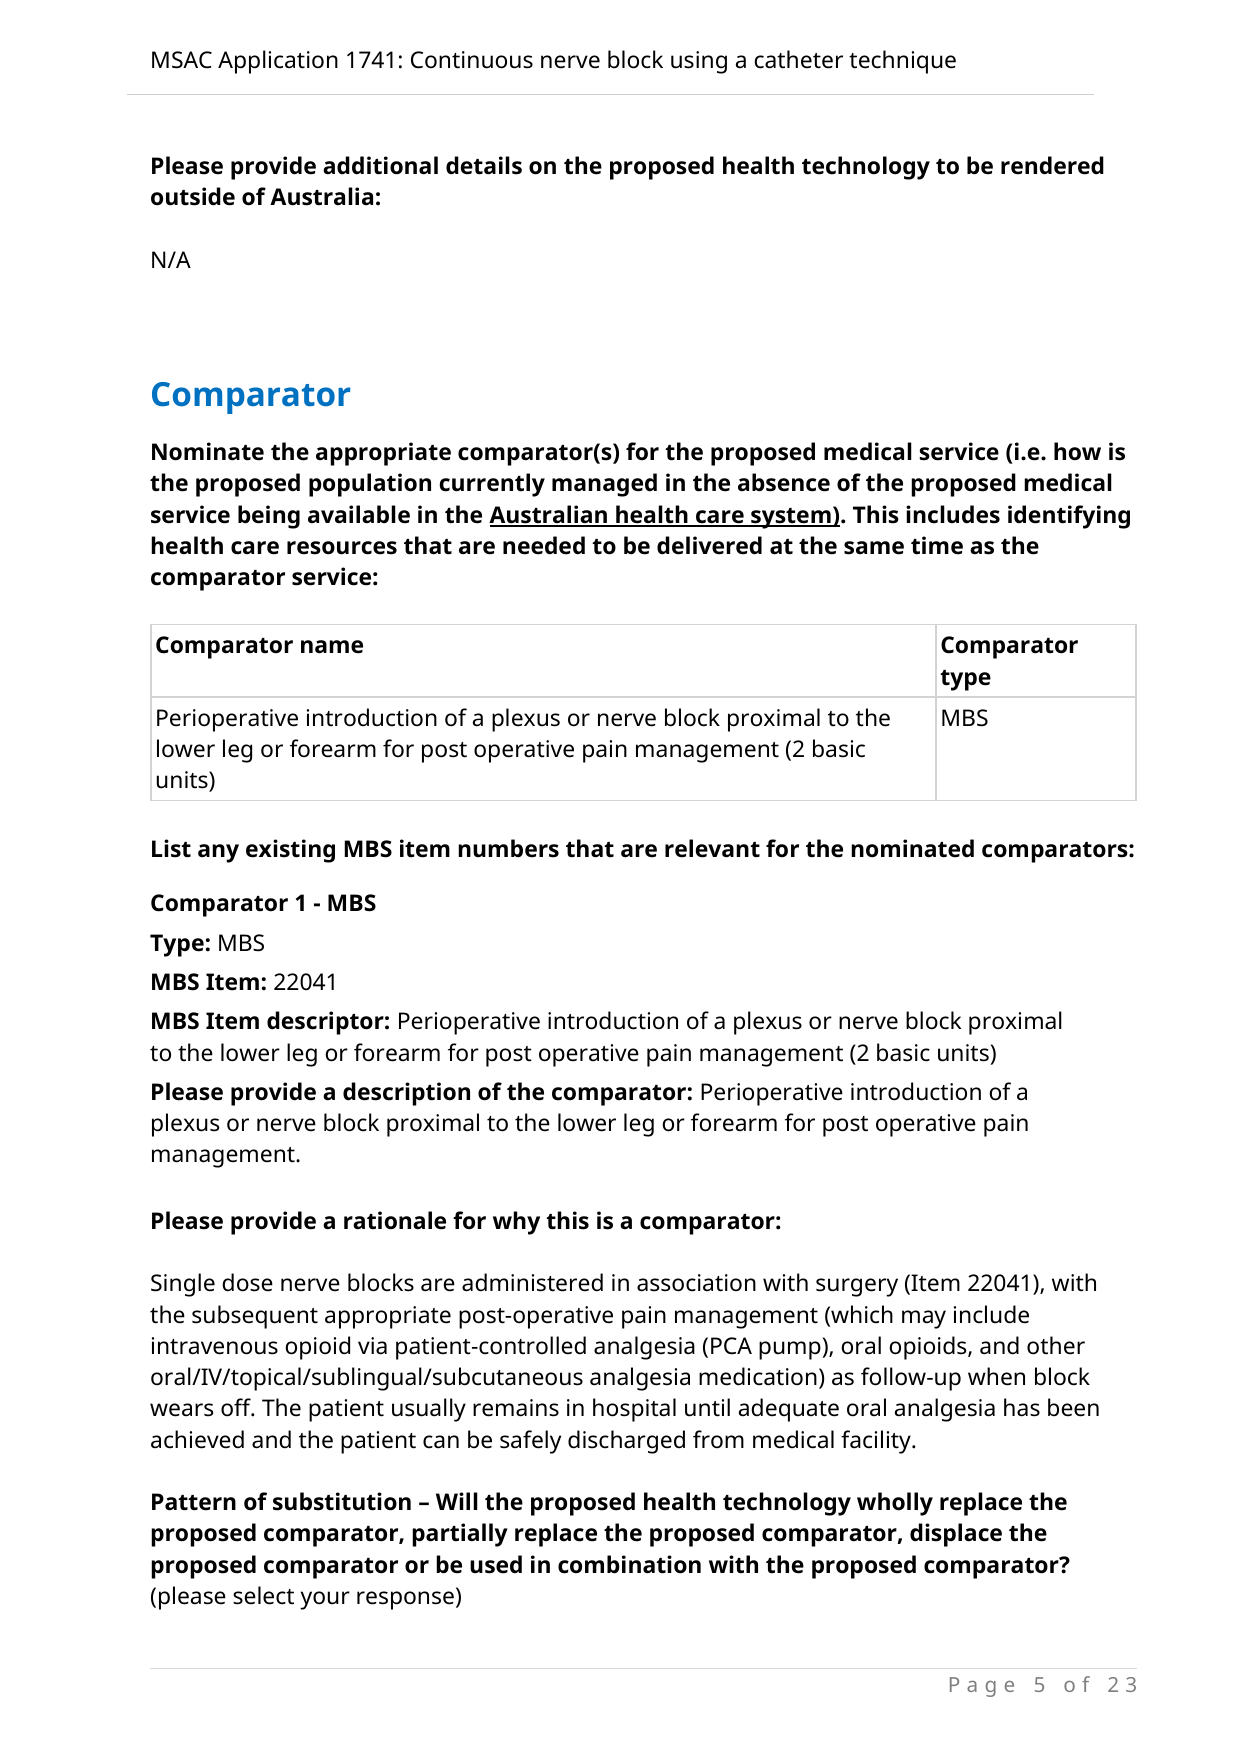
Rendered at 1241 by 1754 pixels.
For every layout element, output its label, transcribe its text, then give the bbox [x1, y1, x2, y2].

text Single dose nerve blocks are administered in association with surgery (Item 22041), with the subsequent appropriate post-operative pain management (which may include intravenous opioid via patient-controlled analgesia (PCA pump), oral opioids, and other oral/IV/topical/sublingual/subcutaneous analgesia medication) as follow-up when block wears off. The patient usually remains in hospital until adequate oral analgesia has been achieved and the patient can be safely discharged from medical facility. [150, 1267, 1137, 1455]
text Nominate the appropriate comparator(s) for the proposed medical service (i.e. how is the proposed population currently managed in the absence of the proposed medical service being available in the Australian health care system). This includes identifying health care resources that are needed to be delivered at the same time as the comparator service: [150, 436, 1137, 592]
text Pattern of substitution – Will the proposed health technology wholly replace the proposed comparator, partially replace the proposed comparator, displace the proposed comparator or be used in combination with the proposed comparator? (please select your response) [150, 1486, 1137, 1611]
text List any existing MBS item numbers that are relevant for the nominated comparators: [150, 833, 1137, 864]
table_cell MBS Item: 22041 [100, 962, 1087, 1001]
table_cell Type: MBS [100, 923, 1087, 962]
text N/A [150, 244, 1137, 275]
table_cell Perioperative introduction of a plexus or nerve block proximal to the lower leg or forearm for post operative pain management (2 basic units) [152, 698, 935, 799]
table_header Comparator type [937, 625, 1135, 696]
text Comparator [150, 370, 1137, 416]
text Please provide additional details on the proposed health technology to be rendered outside of Australia: [150, 150, 1137, 212]
table_header Comparator 1 - MBS [100, 883, 1087, 922]
table_cell Please provide a description of the comparator: Perioperative introduction of a plexus or nerve block proximal to the lower leg or forearm for post operative pain management. [100, 1072, 1087, 1174]
table_cell MBS [937, 698, 1135, 799]
table_cell MBS Item descriptor: Perioperative introduction of a plexus or nerve block proximal to the lower leg or forearm for post operative pain management (2 basic units) [100, 1001, 1087, 1072]
table_header Comparator name [152, 625, 935, 696]
text Please provide a rationale for why this is a comparator: [150, 1205, 1137, 1236]
